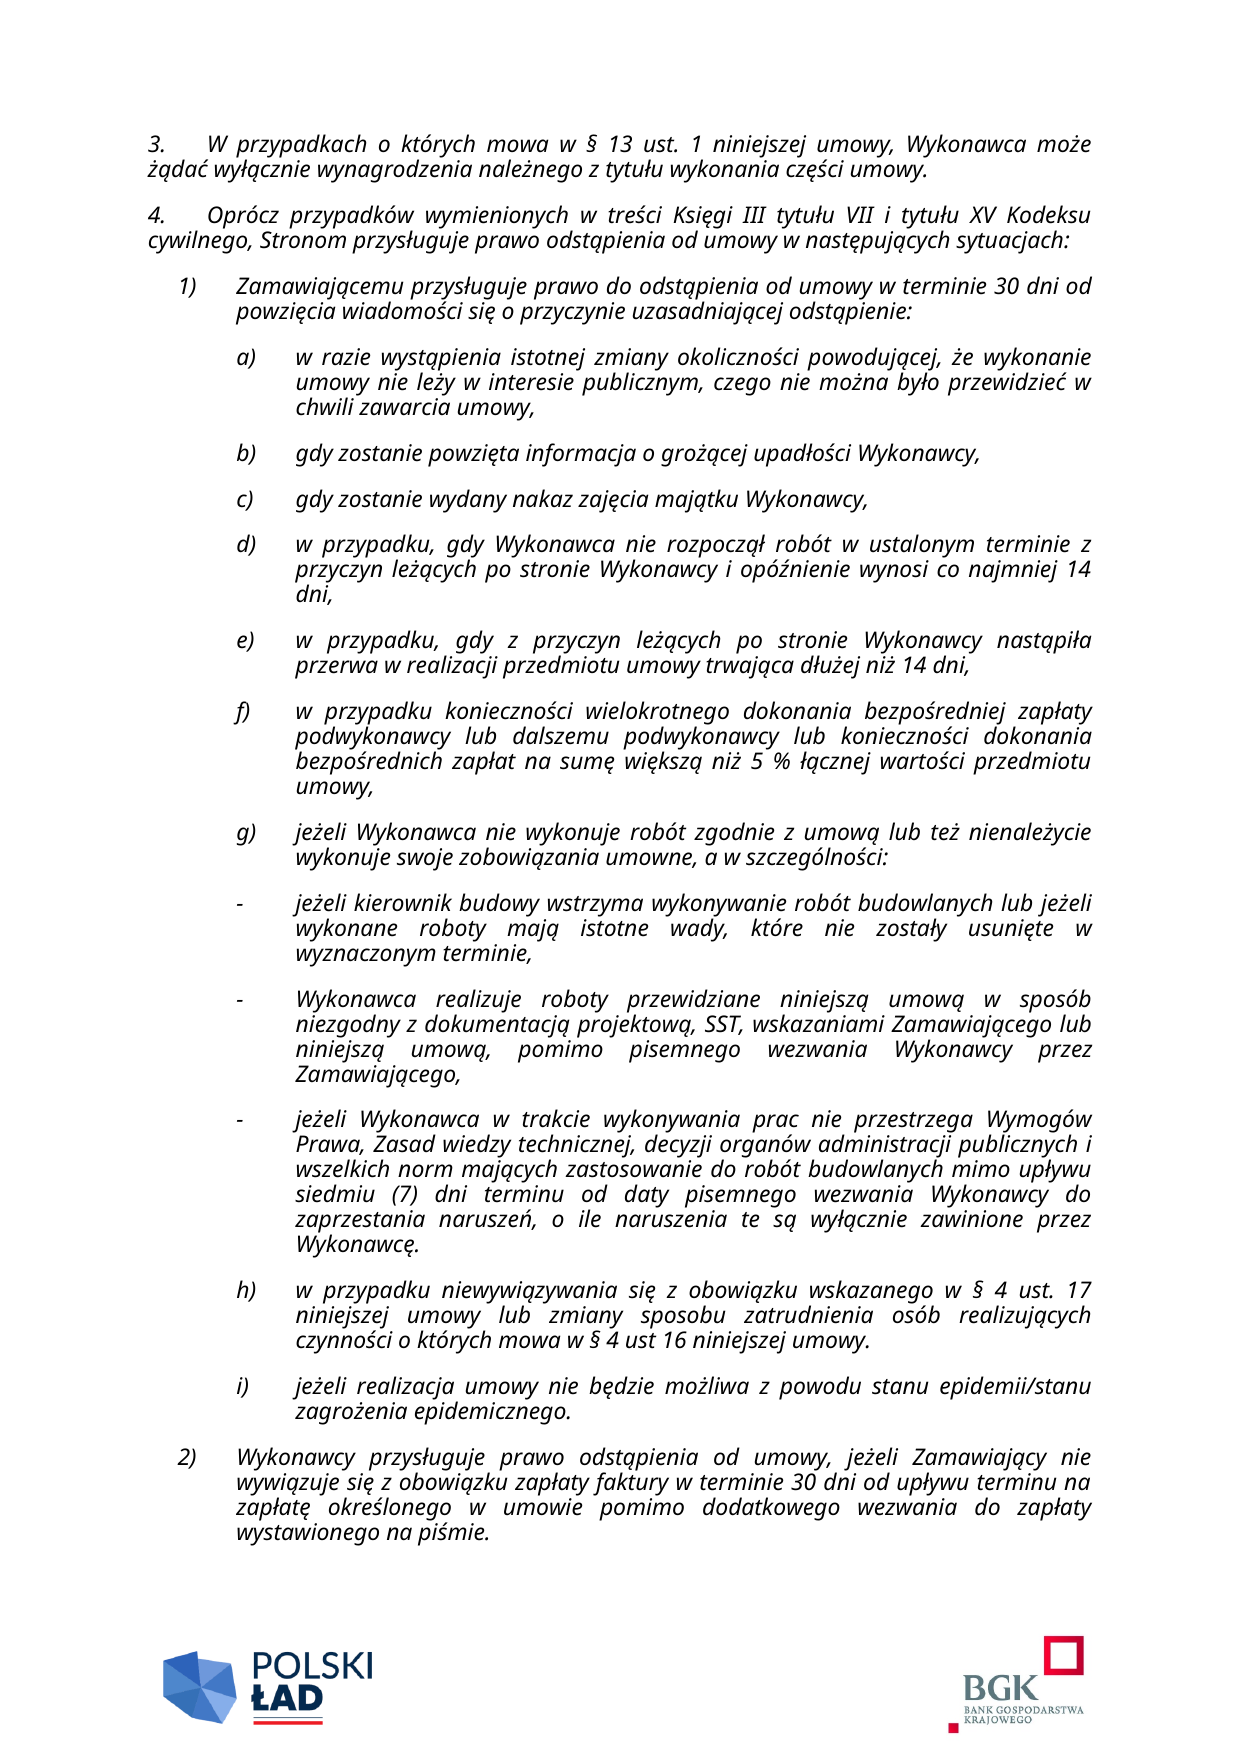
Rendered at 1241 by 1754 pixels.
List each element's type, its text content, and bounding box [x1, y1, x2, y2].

text - jeżeli kierownik budowy wstrzyma wykonywanie robót budowlanych lub jeżeli wykonane roboty mają istotne wady, które nie zostały usunięte w wyznaczonym terminie, [236, 891, 1093, 966]
list w przypadku konieczności wielokrotnego dokonania bezpośredniej zapłaty podwykonawcy lub dalszemu podwykonawcy lub konieczności dokonania bezpośrednich zapłat na sumę większą niż 5 % łącznej wartości przedmiotu umowy, [236, 699, 1093, 799]
list Zamawiającemu przysługuje prawo do odstąpienia od umowy w terminie 30 dni od powzięcia wiadomości się o przyczynie uzasadniającej odstąpienie: [177, 274, 1093, 324]
list w razie wystąpienia istotnej zmiany okoliczności powodującej, że wykonanie umowy nie leży w interesie publicznym, czego nie można było przewidzieć w chwili zawarcia umowy, [236, 345, 1093, 420]
list gdy zostanie powzięta informacja o grożącej upadłości Wykonawcy, [236, 441, 1093, 466]
list W przypadkach o których mowa w § 13 ust. 1 niniejszej umowy, Wykonawca może żądać wyłącznie wynagrodzenia należnego z tytułu wykonania części umowy. [148, 133, 1093, 183]
text - Wykonawca realizuje roboty przewidziane niniejszą umową w sposób niezgodny z dokumentacją projektową, SST, wskazaniami Zamawiającego lub niniejszą umową, pomimo pisemnego wezwania Wykonawcy przez Zamawiającego, [236, 987, 1093, 1087]
list jeżeli Wykonawca nie wykonuje robót zgodnie z umową lub też nienależycie wykonuje swoje zobowiązania umowne, a w szczególności: [236, 820, 1093, 870]
list Oprócz przypadków wymienionych w treści Księgi III tytułu VII i tytułu XV Kodeksu cywilnego, Stronom przysługuje prawo odstąpienia od umowy w następujących sytuacjach: [148, 204, 1093, 254]
picture [945, 1625, 1093, 1743]
list w przypadku niewywiązywania się z obowiązku wskazanego w § 4 ust. 17 niniejszej umowy lub zmiany sposobu zatrudnienia osób realizujących czynności o których mowa w § 4 ust 16 niniejszej umowy. [236, 1279, 1093, 1354]
list gdy zostanie wydany nakaz zajęcia majątku Wykonawcy, [236, 487, 1093, 512]
list Wykonawcy przysługuje prawo odstąpienia od umowy, jeżeli Zamawiający nie wywiązuje się z obowiązku zapłaty faktury w terminie 30 dni od upływu terminu na zapłatę określonego w umowie pomimo dodatkowego wezwania do zapłaty wystawionego na piśmie. [177, 1445, 1093, 1545]
list w przypadku, gdy z przyczyn leżących po stronie Wykonawcy nastąpiła przerwa w realizacji przedmiotu umowy trwająca dłużej niż 14 dni, [236, 629, 1093, 679]
picture [149, 1614, 415, 1743]
list w przypadku, gdy Wykonawca nie rozpoczął robót w ustalonym terminie z przyczyn leżących po stronie Wykonawcy i opóźnienie wynosi co najmniej 14 dni, [236, 533, 1093, 608]
text - jeżeli Wykonawca w trakcie wykonywania prac nie przestrzega Wymogów Prawa, Zasad wiedzy technicznej, decyzji organów administracji publicznych i wszelkich norm mających zastosowanie do robót budowlanych mimo upływu siedmiu (7) dni terminu od daty pisemnego wezwania Wykonawcy do zaprzestania naruszeń, o ile naruszenia te są wyłącznie zawinione przez Wykonawcę. [236, 1108, 1093, 1258]
list jeżeli realizacja umowy nie będzie możliwa z powodu stanu epidemii/stanu zagrożenia epidemicznego. [236, 1374, 1093, 1424]
